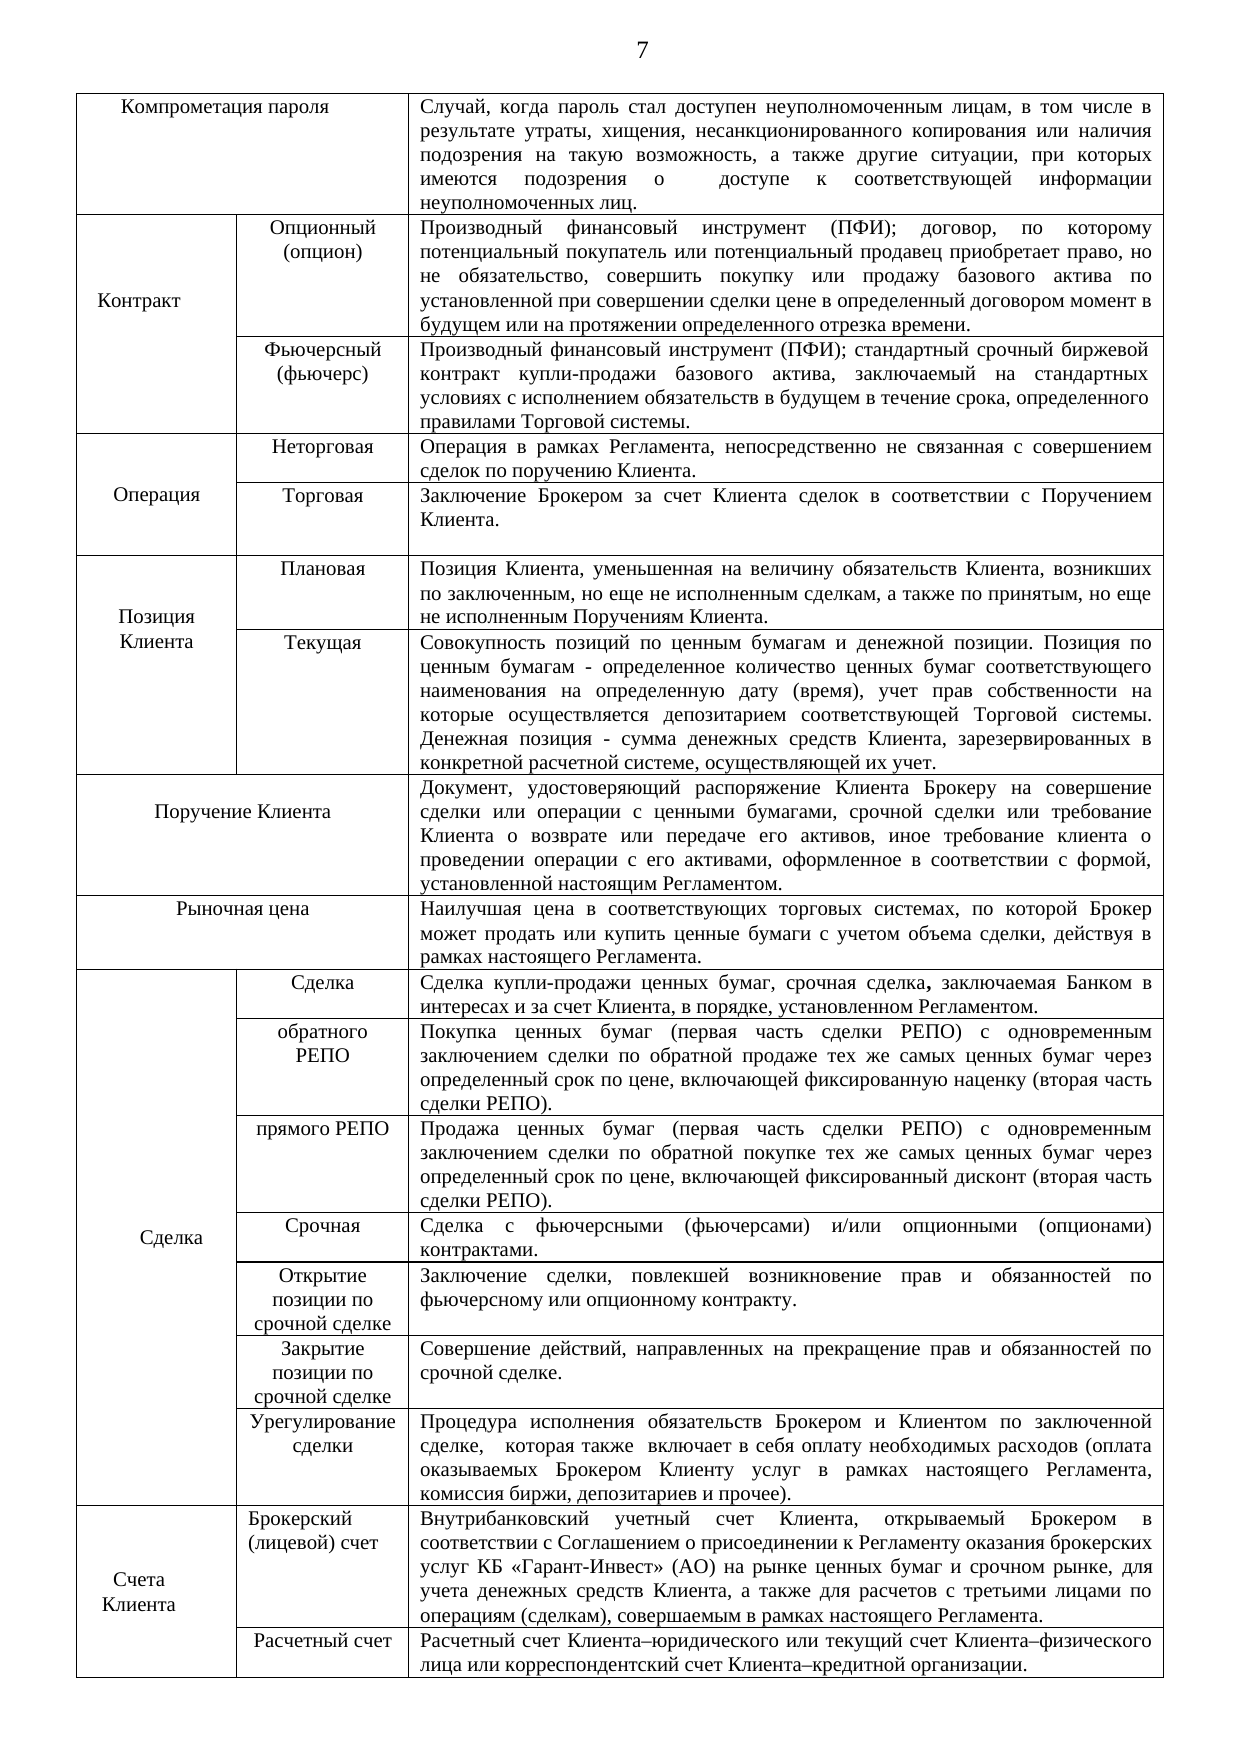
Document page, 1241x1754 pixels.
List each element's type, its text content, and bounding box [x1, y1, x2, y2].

table_cell Наилучшая цена в соответствующих торговых системах, по которой Брокер может продать или купить ценные бумаги с учетом объема сделки, действуя в рамках настоящего Регламента. [409, 896, 1163, 968]
table_cell обратного РЕПО [237, 1019, 408, 1115]
table_cell Заключение сделки, повлекшей возникновение прав и обязанностей по фьючерсному или опционному контракту. [409, 1263, 1163, 1335]
table_cell Позиция Клиента [77, 556, 236, 774]
table_cell Торговая [237, 483, 408, 555]
table_cell Сделка купли-продажи ценных бумаг, срочная сделка, заключаемая Банком в интересах и за счет Клиента, в порядке, установленном Регламентом. [409, 970, 1163, 1018]
table_cell Продажа ценных бумаг (первая часть сделки РЕПО) с одновременным заключением сделки по обратной покупке тех же самых ценных бумаг через определенный срок по цене, включающей фиксированный дисконт (вторая часть сделки РЕПО). [409, 1116, 1163, 1212]
table_cell Заключение Брокером за счет Клиента сделок в соответствии с Поручением Клиента. [409, 483, 1163, 555]
table_cell Внутрибанковский учетный счет Клиента, открываемый Брокером в соответствии с Соглашением о присоединении к Регламенту оказания брокерских услуг КБ «Гарант-Инвест» (АО) на рынке ценных бумаг и срочном рынке, для учета денежных средств Клиента, а также для расчетов с третьими лицами по операциям (сделкам), совершаемым в рамках настоящего Регламента. [409, 1506, 1163, 1627]
table_cell Сделка [77, 970, 236, 1505]
table_cell Открытие позиции по срочной сделке [237, 1263, 408, 1335]
table_cell Производный финансовый инструмент (ПФИ); стандартный срочный биржевой контракт купли-продажи базового актива, заключаемый на стандартных условиях с исполнением обязательств в будущем в течение срока, определенного правилами Торговой системы. [409, 337, 1163, 433]
table_cell Рыночная цена [77, 896, 408, 968]
table_cell Брокерский (лицевой) счет [237, 1506, 408, 1627]
table_cell Контракт [77, 215, 236, 433]
table_cell Производный финансовый инструмент (ПФИ); договор, по которому потенциальный покупатель или потенциальный продавец приобретает право, но не обязательство, совершить покупку или продажу базового актива по установленной при совершении сделки цене в определенный договором момент в будущем или на протяжении определенного отрезка времени. [409, 215, 1163, 336]
table_cell Позиция Клиента, уменьшенная на величину обязательств Клиента, возникших по заключенным, но еще не исполненным сделкам, а также по принятым, но еще не исполненным Поручениям Клиента. [409, 556, 1163, 628]
table_cell Плановая [237, 556, 408, 628]
table_cell Урегулирование сделки [237, 1409, 408, 1505]
table_cell Компрометация пароля [77, 94, 408, 214]
table_cell Случай, когда пароль стал доступен неуполномоченным лицам, в том числе в результате утраты, хищения, несанкционированного копирования или наличия подозрения на такую возможность, а также другие ситуации, при которых имеются подозрения о доступе к соответствующей информации неуполномоченных лиц. [409, 94, 1163, 214]
table_cell Срочная [237, 1213, 408, 1261]
table_cell Операция [77, 434, 236, 555]
table_cell Фьючерсный (фьючерс) [237, 337, 408, 433]
table_cell Документ, удостоверяющий распоряжение Клиента Брокеру на совершение сделки или операции с ценными бумагами, срочной сделки или требование Клиента о возврате или передаче его активов, иное требование клиента о проведении операции с его активами, оформленное в соответствии с формой, установленной настоящим Регламентом. [409, 775, 1163, 895]
table_cell Покупка ценных бумаг (первая часть сделки РЕПО) с одновременным заключением сделки по обратной продаже тех же самых ценных бумаг через определенный срок по цене, включающей фиксированную наценку (вторая часть сделки РЕПО). [409, 1019, 1163, 1115]
table_cell Сделка с фьючерсными (фьючерсами) и/или опционными (опционами) контрактами. [409, 1213, 1163, 1261]
table_cell Поручение Клиента [77, 775, 408, 895]
table_cell Процедура исполнения обязательств Брокером и Клиентом по заключенной сделке, которая также включает в себя оплату необходимых расходов (оплата оказываемых Брокером Клиенту услуг в рамках настоящего Регламента, комиссия биржи, депозитариев и прочее). [409, 1409, 1163, 1505]
table_cell прямого РЕПО [237, 1116, 408, 1212]
table_cell Сделка [237, 970, 408, 1018]
table_cell Счета Клиента [77, 1506, 236, 1677]
table_cell Текущая [237, 630, 408, 774]
table_cell Совокупность позиций по ценным бумагам и денежной позиции. Позиция по ценным бумагам - определенное количество ценных бумаг соответствующего наименования на определенную дату (время), учет прав собственности на которые осуществляется депозитарием соответствующей Торговой системы. Денежная позиция - сумма денежных средств Клиента, зарезервированных в конкретной расчетной системе, осуществляющей их учет. [409, 630, 1163, 774]
table_cell Неторговая [237, 434, 408, 482]
table_cell Операция в рамках Регламента, непосредственно не связанная с совершением сделок по поручению Клиента. [409, 434, 1163, 482]
table_cell Расчетный счет [237, 1628, 408, 1677]
table_cell Опционный (опцион) [237, 215, 408, 336]
table_cell Расчетный счет Клиента–юридического или текущий счет Клиента–физического лица или корреспондентский счет Клиента–кредитной организации. [409, 1628, 1163, 1677]
table_cell Совершение действий, направленных на прекращение прав и обязанностей по срочной сделке. [409, 1336, 1163, 1408]
table_cell Закрытие позиции по срочной сделке [237, 1336, 408, 1408]
